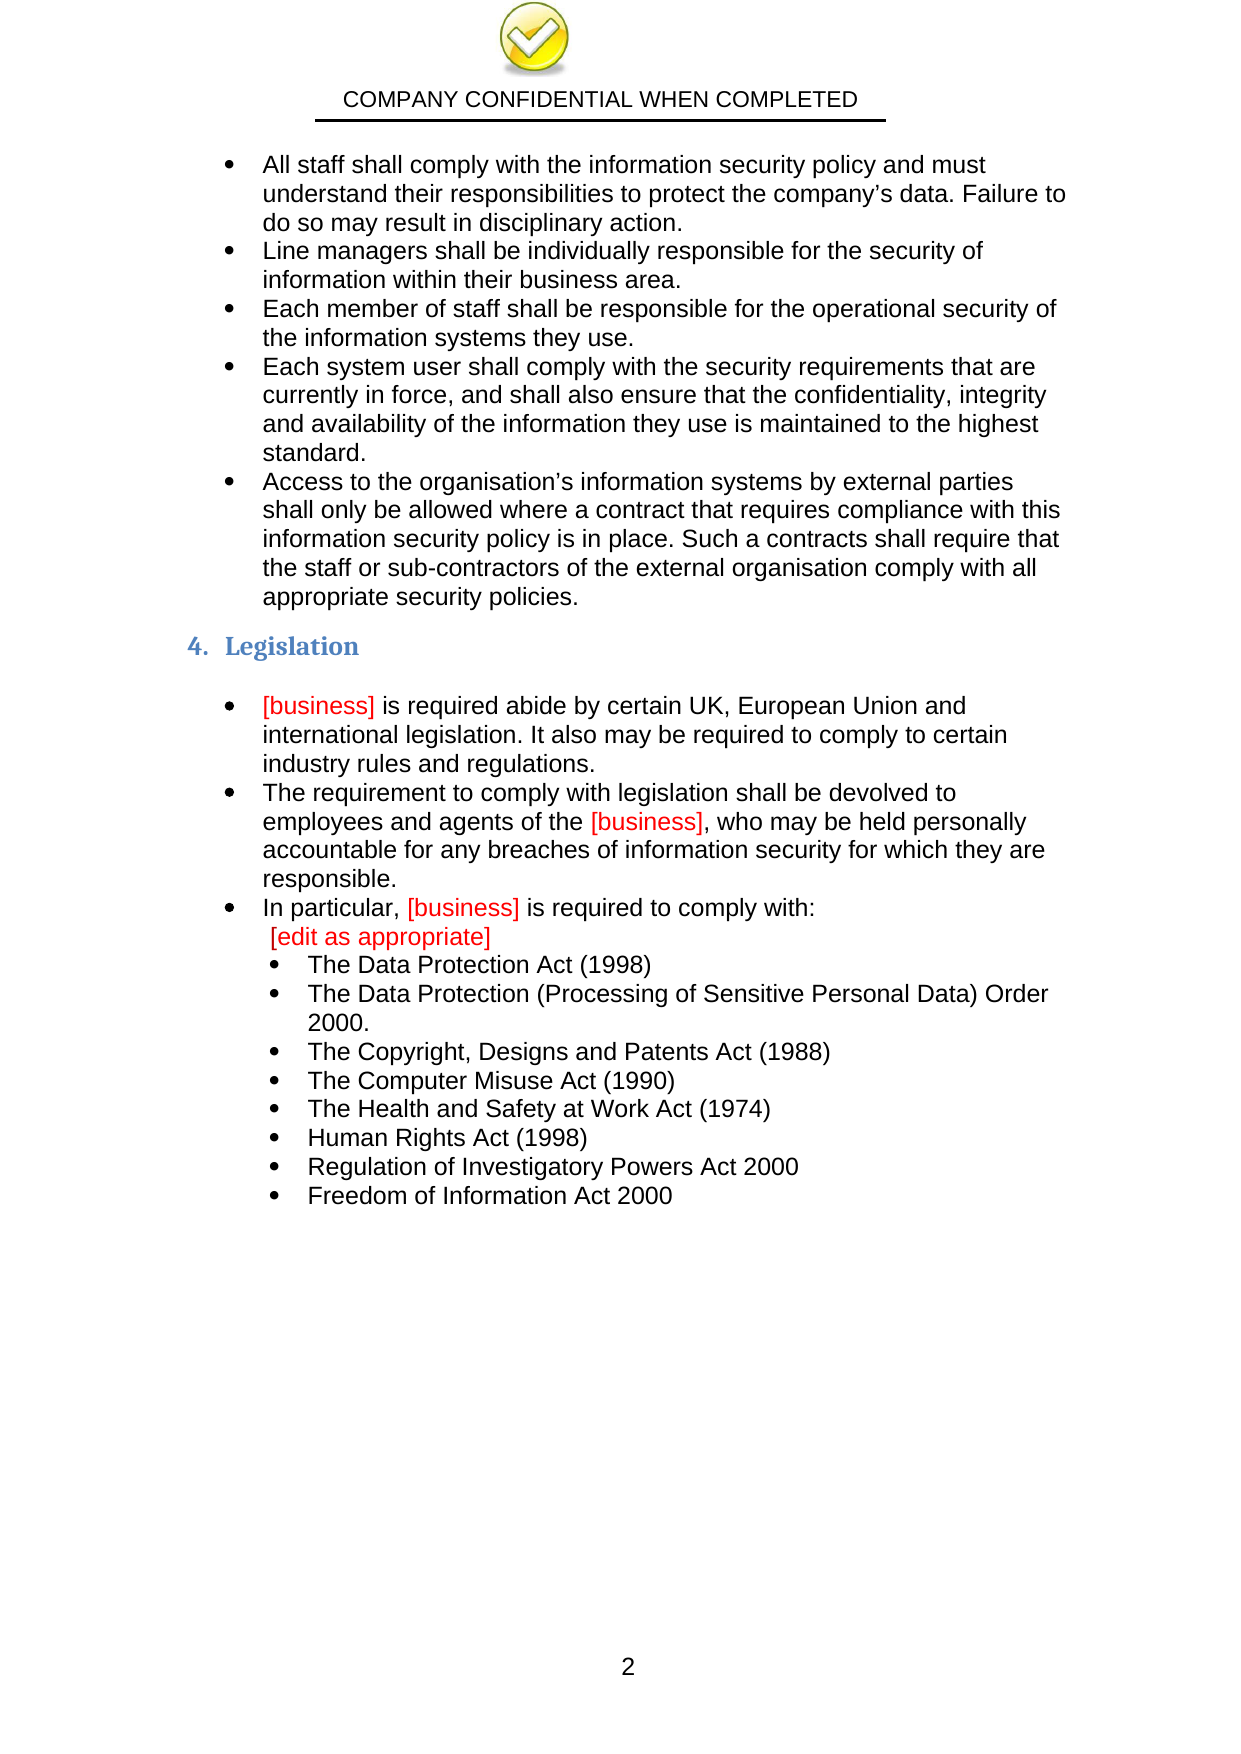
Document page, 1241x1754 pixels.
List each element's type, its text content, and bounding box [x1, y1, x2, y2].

list The Computer Misuse Act (1990) [270, 1066, 1069, 1094]
list Regulation of Investigatory Powers Act 2000 [270, 1152, 1069, 1181]
subtitle Legislation [187, 631, 1069, 662]
list In particular, [business] is required to comply with: [225, 893, 1069, 922]
list Line managers shall be individually responsible for the security of information within their business area. [225, 236, 1069, 294]
text [edit as appropriate] [270, 922, 1069, 950]
list All staff shall comply with the information security policy and must understand their responsibilities to protect the company’s data. Failure to do so may result in disciplinary action. [225, 150, 1069, 236]
list The requirement to comply with legislation shall be devolved to employees and agents of the [business], who may be held personally accountable for any breaches of information security for which they are responsible. [225, 778, 1069, 893]
list The Copyright, Designs and Patents Act (1988) [270, 1037, 1069, 1066]
list [business] is required abide by certain UK, European Union and international legislation. It also may be required to comply to certain industry rules and regulations. [225, 691, 1069, 778]
list The Data Protection (Processing of Sensitive Personal Data) Order 2000. [270, 979, 1069, 1037]
list The Data Protection Act (1998) [270, 950, 1069, 979]
list The Health and Safety at Work Act (1974) [270, 1094, 1069, 1123]
list Access to the organisation’s information systems by external parties shall only be allowed where a contract that requires compliance with this information security policy is in place. Such a contracts shall require that the staff or sub-contractors of the external organisation comply with all appropriate security policies. [225, 467, 1069, 611]
list Each member of staff shall be responsible for the operational security of the information systems they use. [225, 294, 1069, 352]
list Human Rights Act (1998) [270, 1123, 1069, 1152]
list Freedom of Information Act 2000 [270, 1181, 1069, 1210]
list Each system user shall comply with the security requirements that are currently in force, and shall also ensure that the confidentiality, integrity and availability of the information they use is maintained to the highest standard. [225, 352, 1069, 467]
